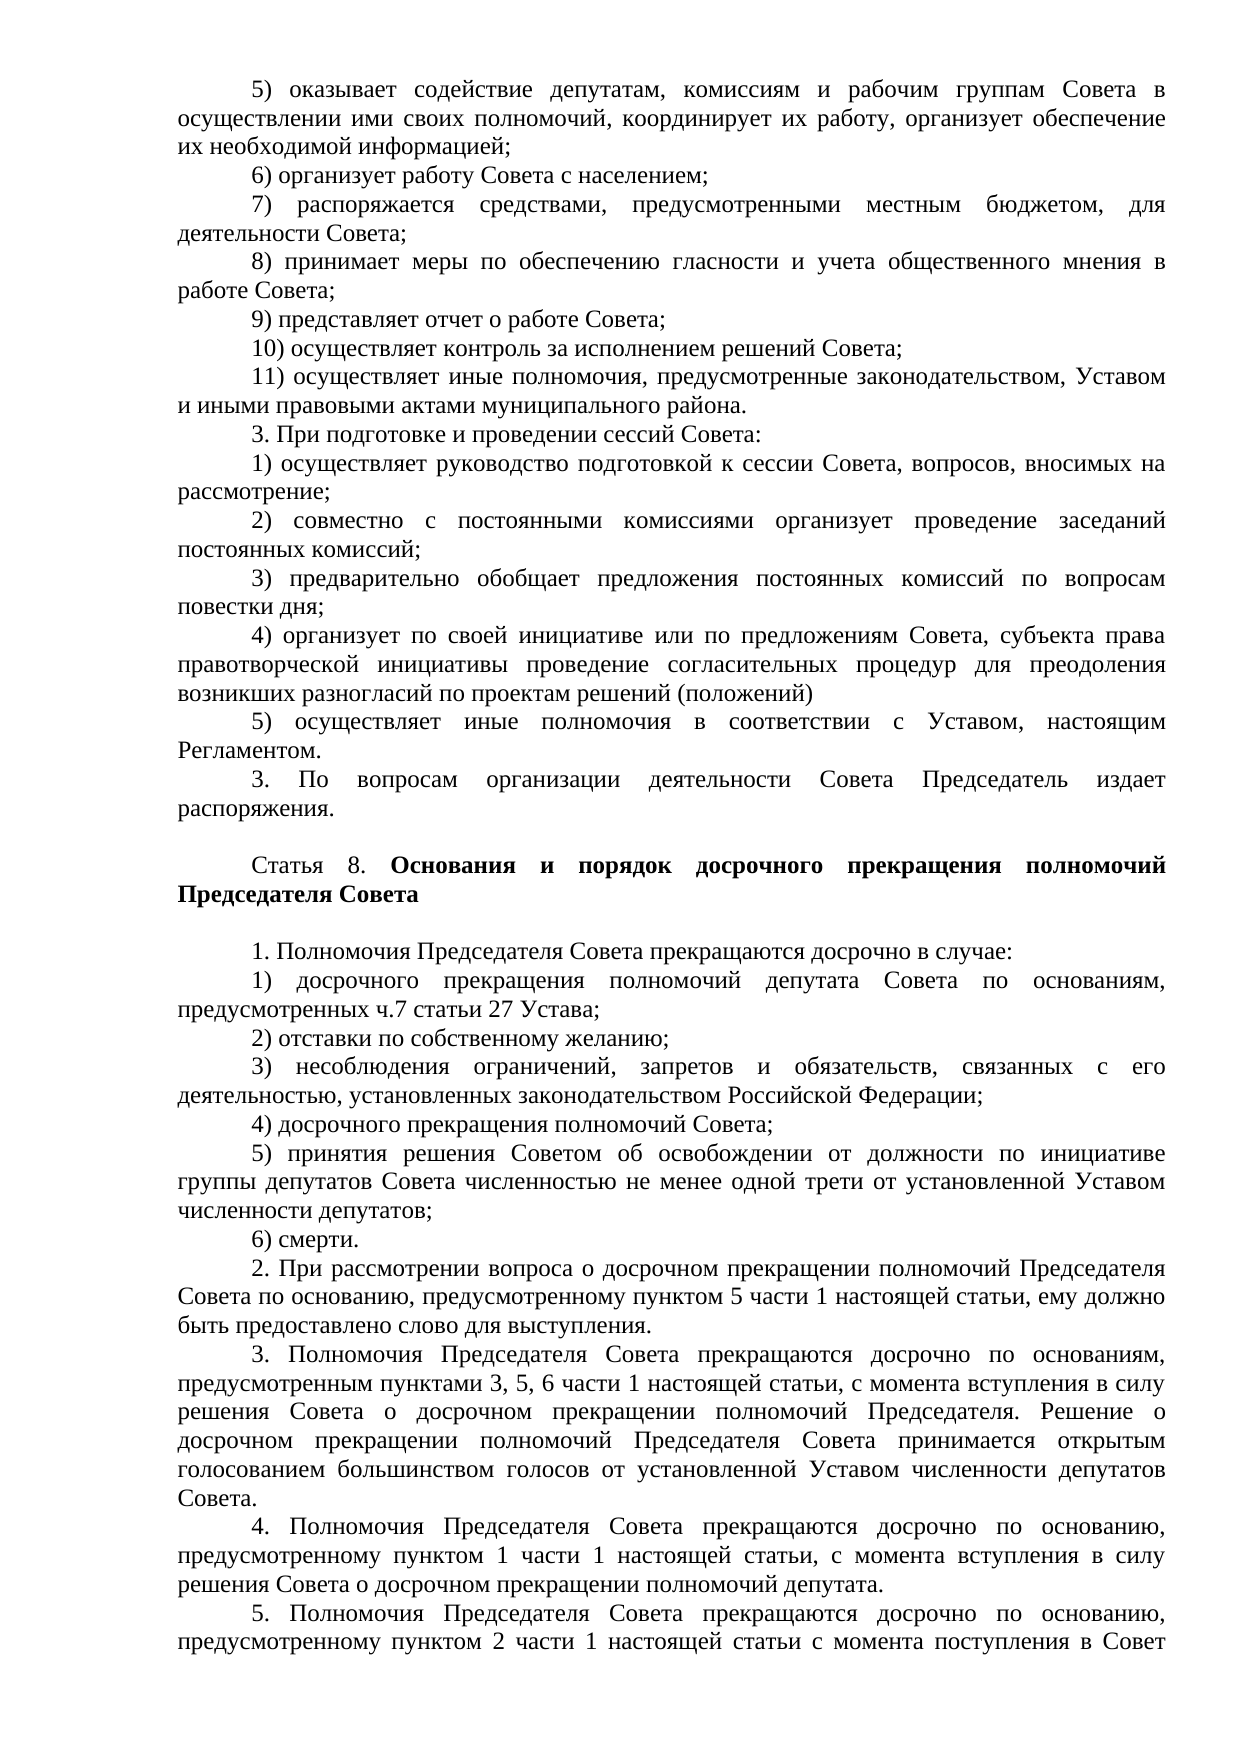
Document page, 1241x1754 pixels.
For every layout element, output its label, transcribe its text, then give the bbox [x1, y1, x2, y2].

text 11) осуществляет иные полномочия, предусмотренные законодательством, Уставом и иными правовыми актами муниципального района. [177, 361, 1167, 419]
text 2) совместно с постоянными комиссиями организует проведение заседаний постоянных комиссий; [177, 505, 1167, 563]
text 4. Полномочия Председателя Совета прекращаются досрочно по основанию, предусмотренному пунктом 1 части 1 настоящей статьи, с момента вступления в силу решения Совета о досрочном прекращении полномочий депутата. [177, 1511, 1167, 1598]
text 3. При подготовке и проведении сессий Совета: [177, 419, 1167, 448]
text 6) организует работу Совета с населением; [177, 160, 1167, 189]
text 5) осуществляет иные полномочия в соответствии с Уставом, настоящим Регламентом. [177, 706, 1167, 764]
text 1) досрочного прекращения полномочий депутата Совета по основаниям, предусмотренных ч.7 статьи 27 Устава; [177, 965, 1167, 1023]
text 9) представляет отчет о работе Совета; [177, 304, 1167, 333]
text Статья 8. Основания и порядок досрочного прекращения полномочий Председателя Совета [177, 850, 1167, 908]
text 2. При рассмотрении вопроса о досрочном прекращении полномочий Председателя Совета по основанию, предусмотренному пунктом 5 части 1 настоящей статьи, ему должно быть предоставлено слово для выступления. [177, 1253, 1167, 1339]
text 10) осуществляет контроль за исполнением решений Совета; [177, 333, 1167, 361]
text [177, 1598, 1167, 1655]
text 1. Полномочия Председателя Совета прекращаются досрочно в случае: [177, 936, 1167, 965]
text 1) осуществляет руководство подготовкой к сессии Совета, вопросов, вносимых на рассмотрение; [177, 448, 1167, 505]
text 6) смерти. [177, 1224, 1167, 1253]
text 4) досрочного прекращения полномочий Совета; [177, 1109, 1167, 1138]
text 5) оказывает содействие депутатам, комиссиям и рабочим группам Совета в осуществлении ими своих полномочий, координирует их работу, организует обеспечение их необходимой информацией; [177, 74, 1167, 160]
text 2) отставки по собственному желанию; [177, 1023, 1167, 1051]
text 3) предварительно обобщает предложения постоянных комиссий по вопросам повестки дня; [177, 563, 1167, 620]
text 4) организует по своей инициативе или по предложениям Совета, субъекта права правотворческой инициативы проведение согласительных процедур для преодоления возникших разногласий по проектам решений (положений) [177, 620, 1167, 706]
text 8) принимает меры по обеспечению гласности и учета общественного мнения в работе Совета; [177, 246, 1167, 304]
text 7) распоряжается средствами, предусмотренными местным бюджетом, для деятельности Совета; [177, 189, 1167, 246]
text 3. Полномочия Председателя Совета прекращаются досрочно по основаниям, предусмотренным пунктами 3, 5, 6 части 1 настоящей статьи, с момента вступления в силу решения Совета о досрочном прекращении полномочий Председателя. Решение о досрочном прекращении полномочий Председателя Совета принимается открытым голосованием большинством голосов от установленной Уставом численности депутатов Совета. [177, 1339, 1167, 1511]
text 3. По вопросам организации деятельности Совета Председатель издает распоряжения. [177, 764, 1167, 821]
text 3) несоблюдения ограничений, запретов и обязательств, связанных с его деятельностью, установленных законодательством Российской Федерации; [177, 1051, 1167, 1109]
text 5) принятия решения Советом об освобождении от должности по инициативе группы депутатов Совета численностью не менее одной трети от установленной Уставом численности депутатов; [177, 1138, 1167, 1224]
